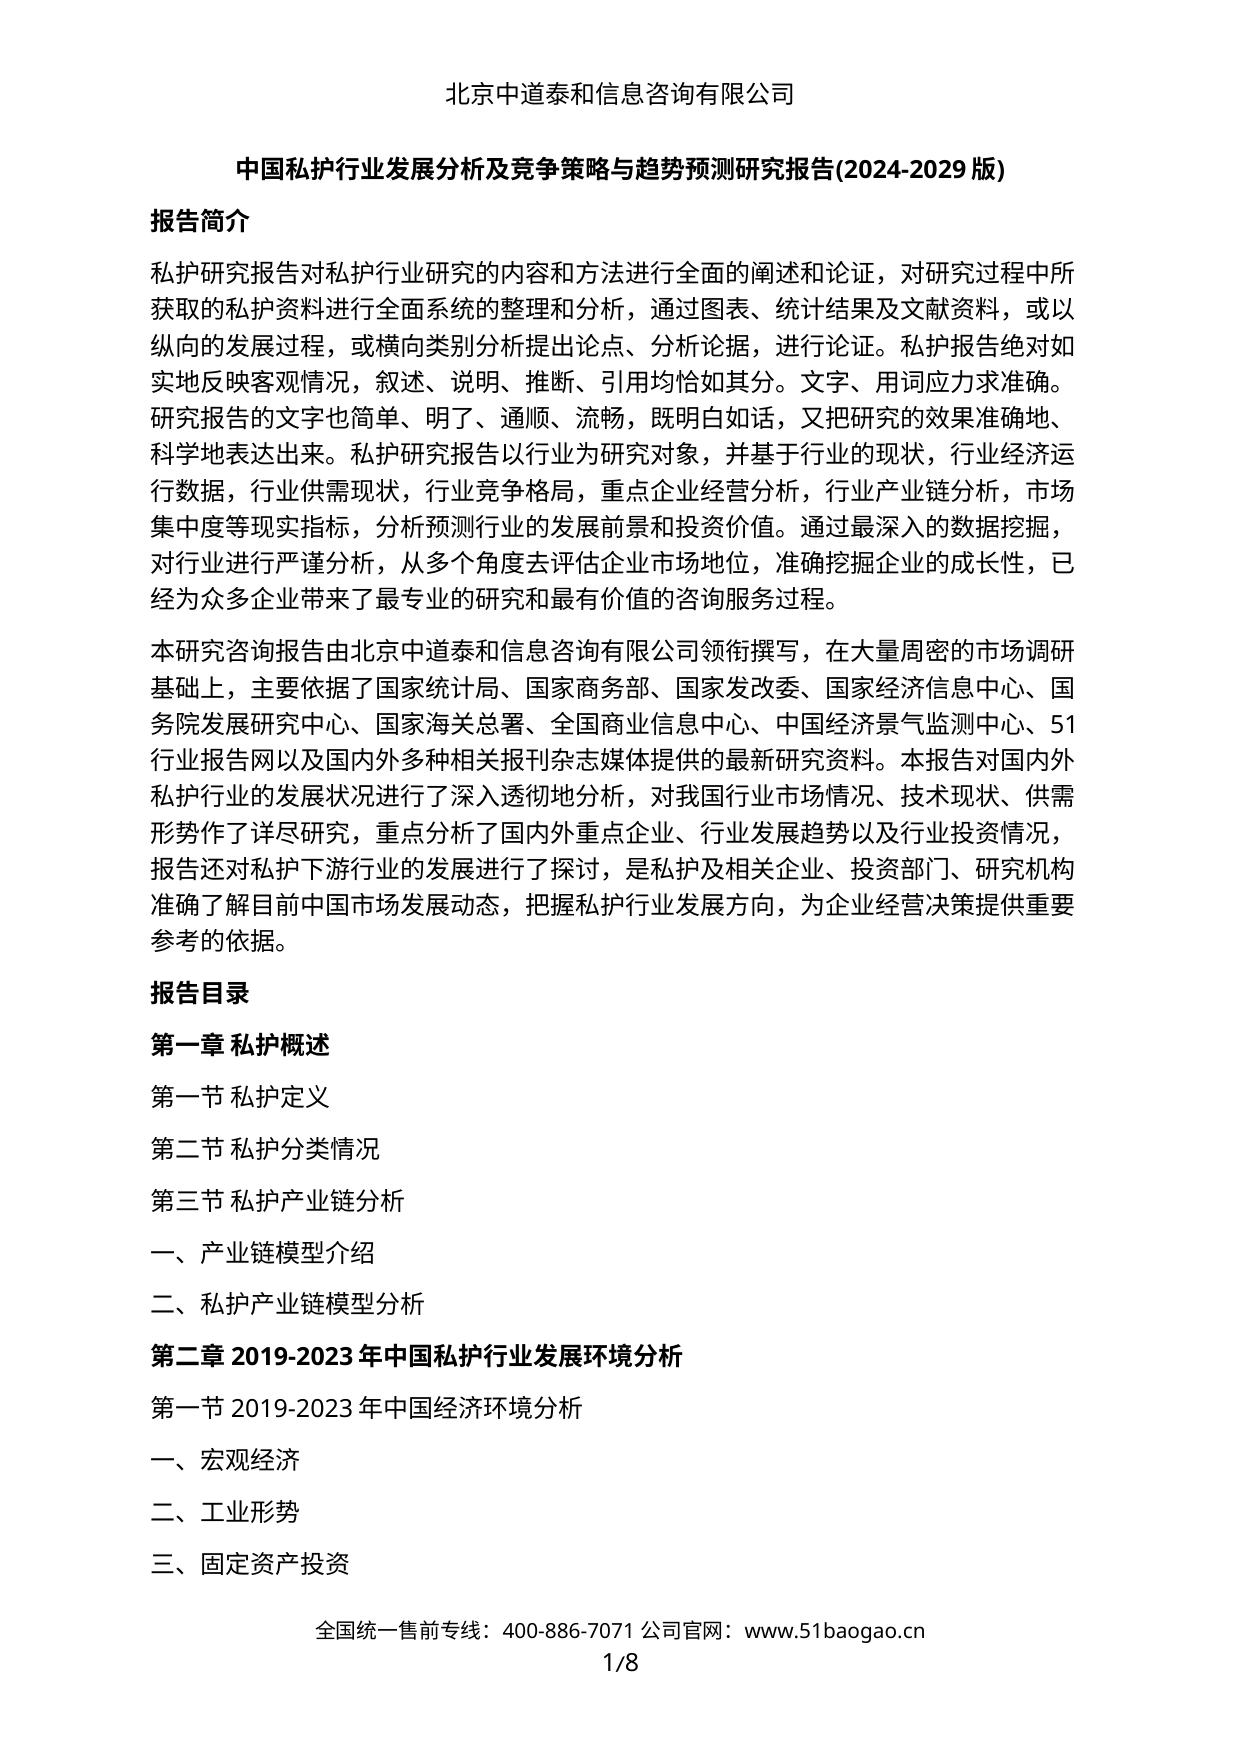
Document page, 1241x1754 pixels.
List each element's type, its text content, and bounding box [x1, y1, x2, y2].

text 报告目录 [150, 974, 1090, 1010]
text 三、固定资产投资 [150, 1544, 1090, 1581]
text 报告简介 [150, 202, 1090, 238]
text 第二章 2019-2023年中国私护行业发展环境分析 [150, 1337, 1090, 1373]
text 二、工业形势 [150, 1492, 1090, 1529]
text 第一节 2019-2023年中国经济环境分析 [150, 1389, 1090, 1425]
text 第一节 私护定义 [150, 1077, 1090, 1114]
text 本研究咨询报告由北京中道泰和信息咨询有限公司领衔撰写，在大量周密的市场调研基础上，主要依据了国家统计局、国家商务部、国家发改委、国家经济信息中心、国务院发展研究中心、国家海关总署、全国商业信息中心、中国经济景气监测中心、51行业报告网以及国内外多种相关报刊杂志媒体提供的最新研究资料。本报告对国内外私护行业的发展状况进行了深入透彻地分析，对我国行业市场情况、技术现状、供需形势作了详尽研究，重点分析了国内外重点企业、行业发展趋势以及行业投资情况，报告还对私护下游行业的发展进行了探讨，是私护及相关企业、投资部门、研究机构准确了解目前中国市场发展动态，把握私护行业发展方向，为企业经营决策提供重要参考的依据。 [150, 632, 1090, 958]
text 二、私护产业链模型分析 [150, 1285, 1090, 1321]
text 一、宏观经济 [150, 1441, 1090, 1477]
text 第二节 私护分类情况 [150, 1129, 1090, 1166]
text 私护研究报告对私护行业研究的内容和方法进行全面的阐述和论证，对研究过程中所获取的私护资料进行全面系统的整理和分析，通过图表、统计结果及文献资料，或以纵向的发展过程，或横向类别分析提出论点、分析论据，进行论证。私护报告绝对如实地反映客观情况，叙述、说明、推断、引用均恰如其分。文字、用词应力求准确。研究报告的文字也简单、明了、通顺、流畅，既明白如话，又把研究的效果准确地、科学地表达出来。私护研究报告以行业为研究对象，并基于行业的现状，行业经济运行数据，行业供需现状，行业竞争格局，重点企业经营分析，行业产业链分析，市场集中度等现实指标，分析预测行业的发展前景和投资价值。通过最深入的数据挖掘，对行业进行严谨分析，从多个角度去评估企业市场地位，准确挖掘企业的成长性，已经为众多企业带来了最专业的研究和最有价值的咨询服务过程。 [150, 254, 1090, 616]
text 中国私护行业发展分析及竞争策略与趋势预测研究报告(2024-2029版) [150, 150, 1090, 186]
text 一、产业链模型介绍 [150, 1233, 1090, 1269]
text 第三节 私护产业链分析 [150, 1181, 1090, 1217]
text 第一章 私护概述 [150, 1026, 1090, 1062]
